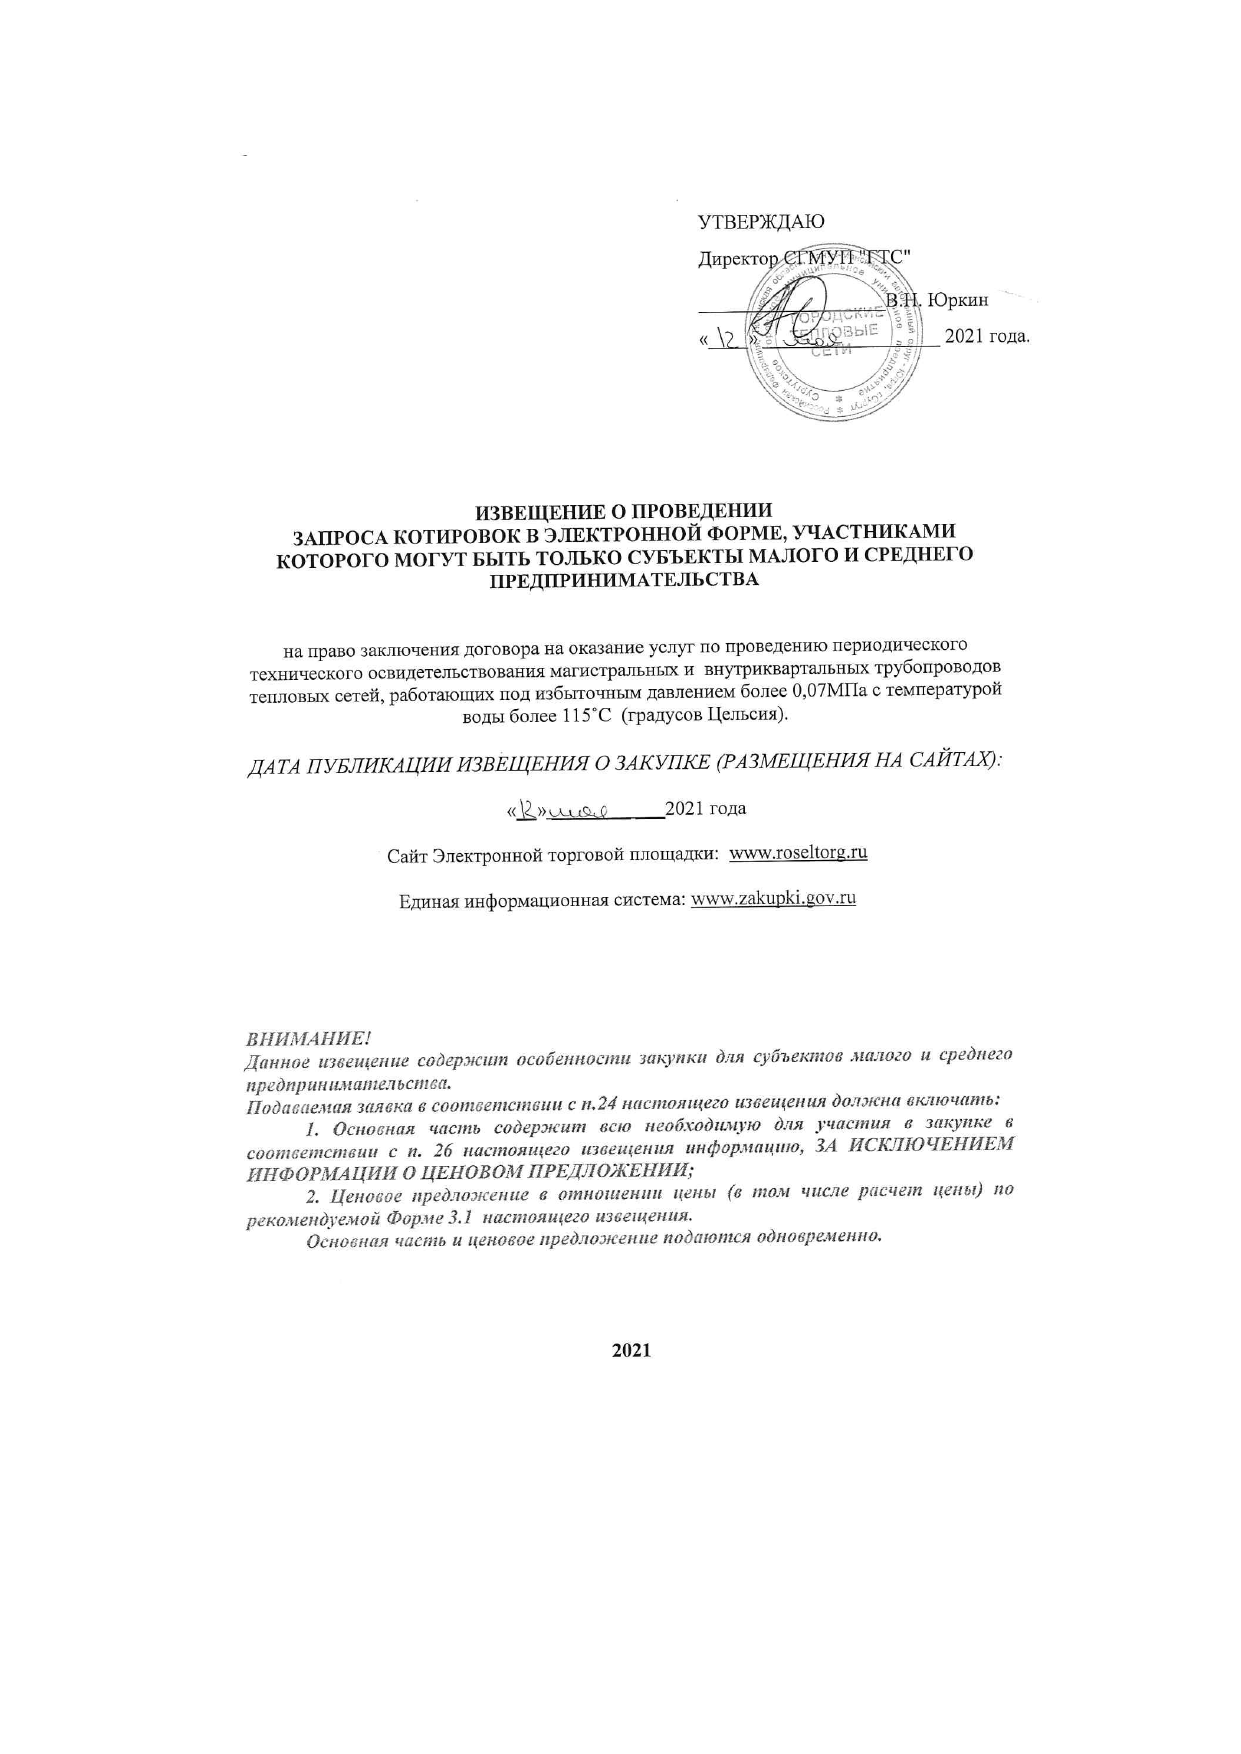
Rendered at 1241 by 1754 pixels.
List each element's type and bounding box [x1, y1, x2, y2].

picture [88, 118, 1063, 1497]
